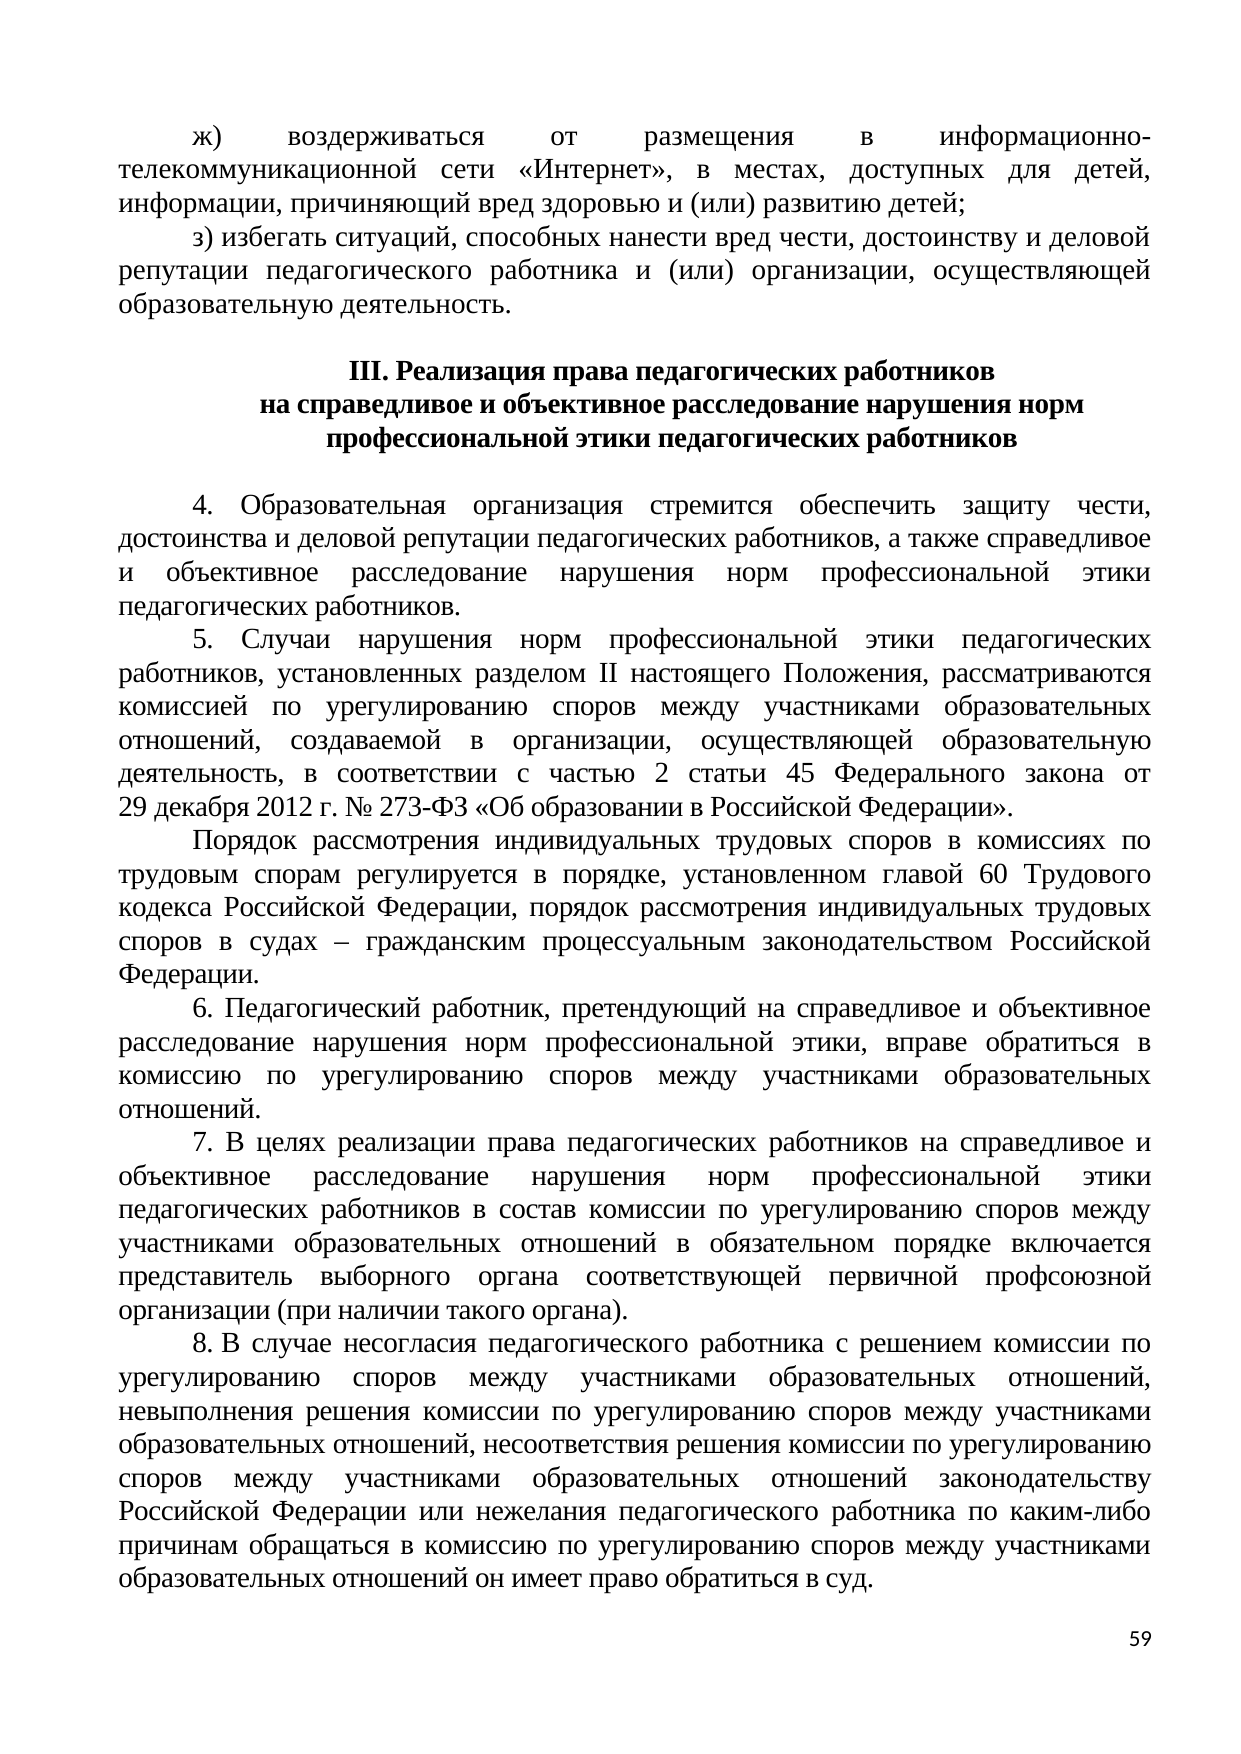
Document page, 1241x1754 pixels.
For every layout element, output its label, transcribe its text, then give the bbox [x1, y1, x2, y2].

text 6. Педагогический работник, претендующий на справедливое и объективное расследование нарушения норм профессиональной этики, вправе обратиться в комиссию по урегулированию споров между участниками образовательных отношений. [118, 990, 1152, 1124]
text 5. Случаи нарушения норм профессиональной этики педагогических работников, установленных разделом II настоящего Положения, рассматриваются комиссией по урегулированию споров между участниками образовательных отношений, создаваемой в организации, осуществляющей образовательную деятельность, в соответствии с частью 2 статьи 45 Федерального закона от 29 декабря 2012 г. № 273-ФЗ «Об образовании в Российской Федерации». [118, 621, 1152, 822]
text III. Реализация права педагогических работников [118, 353, 1152, 386]
text Порядок рассмотрения индивидуальных трудовых споров в комиссиях по трудовым спорам регулируется в порядке, установленном главой 60 Трудового кодекса Российской Федерации, порядок рассмотрения индивидуальных трудовых споров в судах – гражданским процессуальным законодательством Российской Федерации. [118, 822, 1152, 990]
text 8. В случае несогласия педагогического работника с решением комиссии по урегулированию споров между участниками образовательных отношений, невыполнения решения комиссии по урегулированию споров между участниками образовательных отношений, несоответствия решения комиссии по урегулированию споров между участниками образовательных отношений законодательству Российской Федерации или нежелания педагогического работника по каким-либо причинам обращаться в комиссию по урегулированию споров между участниками образовательных отношений он имеет право обратиться в суд. [118, 1326, 1152, 1594]
text 7. В целях реализации права педагогических работников на справедливое и объективное расследование нарушения норм профессиональной этики педагогических работников в состав комиссии по урегулированию споров между участниками образовательных отношений в обязательном порядке включается представитель выборного органа соответствующей первичной профсоюзной организации (при наличии такого органа). [118, 1124, 1152, 1326]
text профессиональной этики педагогических работников [118, 420, 1152, 453]
text ж) воздерживаться от размещения в информационно-телекоммуникационной сети «Интернет», в местах, доступных для детей, информации, причиняющий вред здоровью и (или) развитию детей; [118, 118, 1152, 219]
text на справедливое и объективное расследование нарушения норм [118, 386, 1152, 420]
text 4. Образовательная организация стремится обеспечить защиту чести, достоинства и деловой репутации педагогических работников, а также справедливое и объективное расследование нарушения норм профессиональной этики педагогических работников. [118, 487, 1152, 621]
text з) избегать ситуаций, способных нанести вред чести, достоинству и деловой репутации педагогического работника и (или) организации, осуществляющей образовательную деятельность. [118, 219, 1152, 319]
